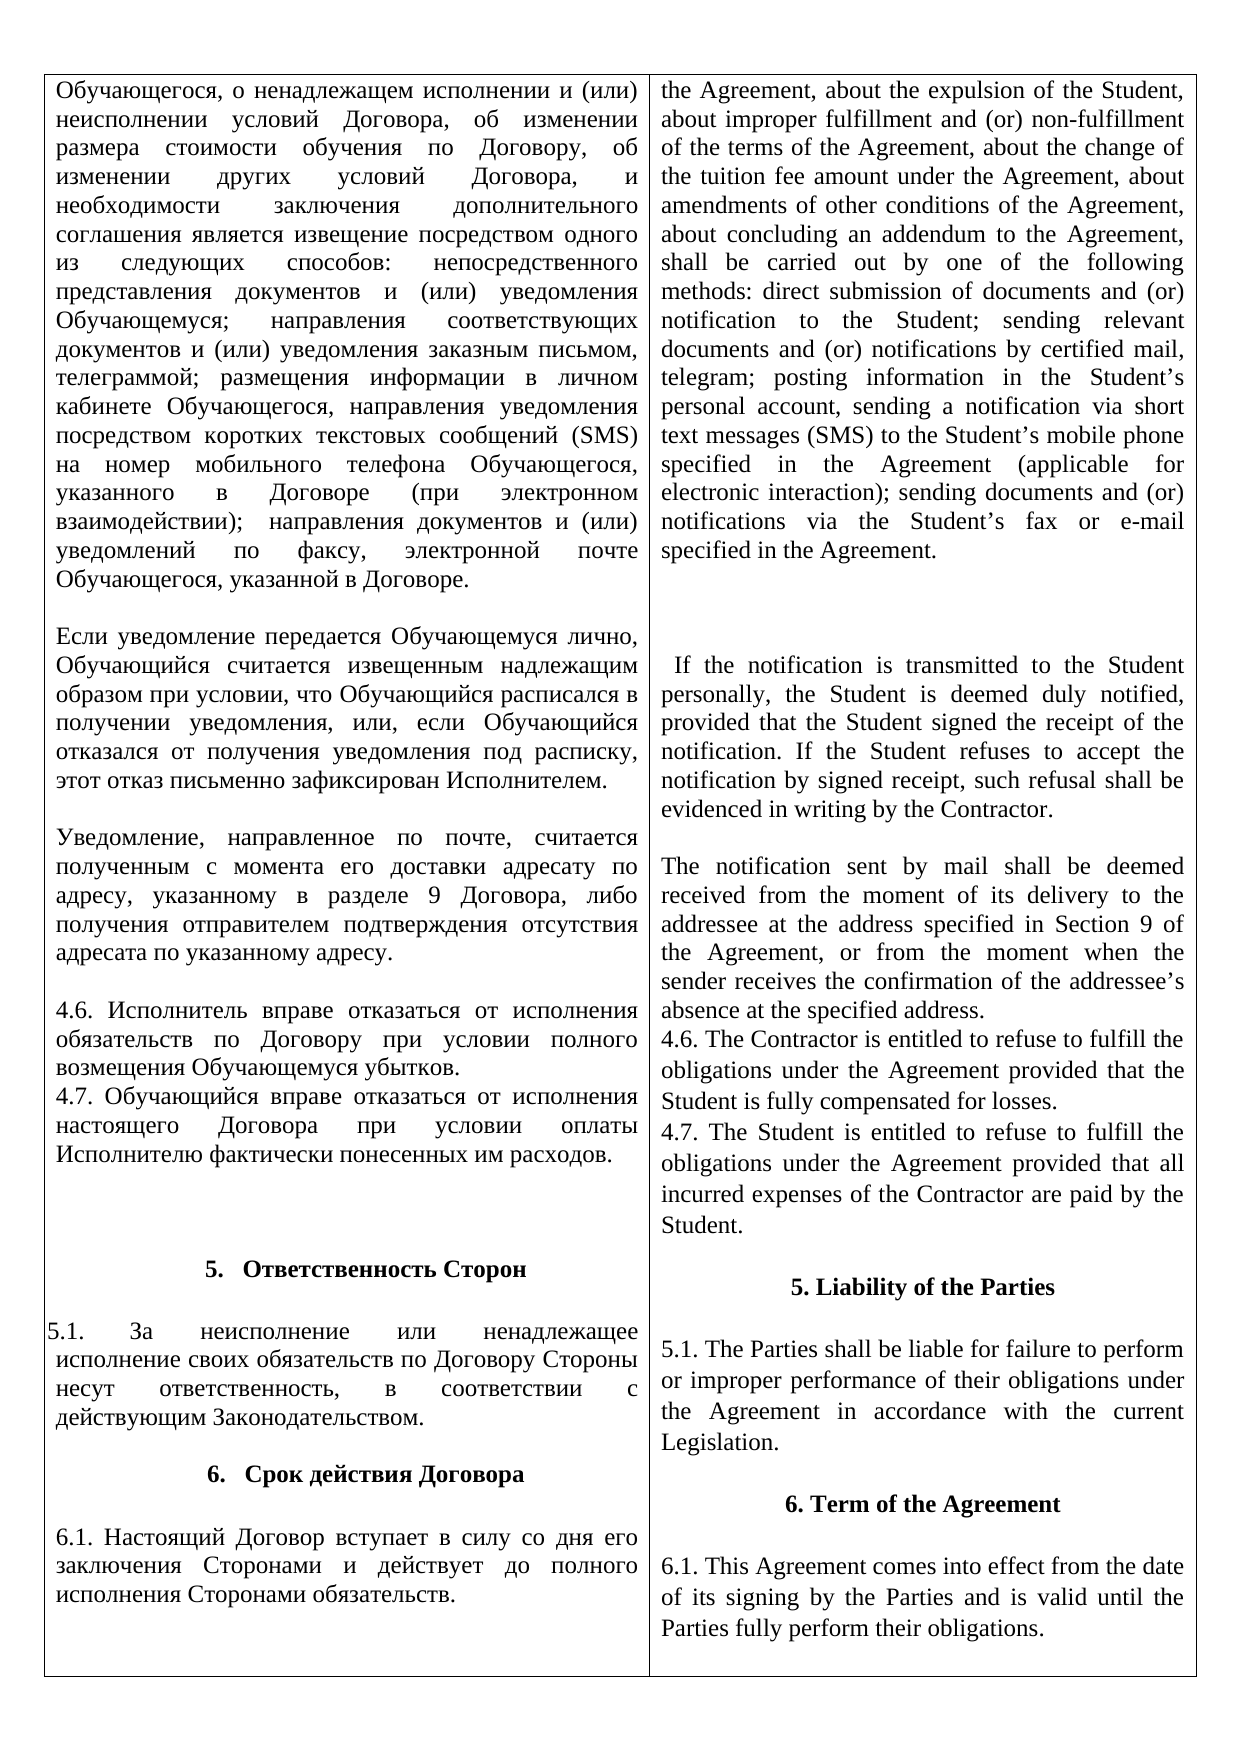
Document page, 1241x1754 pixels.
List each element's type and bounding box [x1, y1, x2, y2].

table_header [45, 75, 649, 1676]
table_header [650, 75, 1196, 1676]
